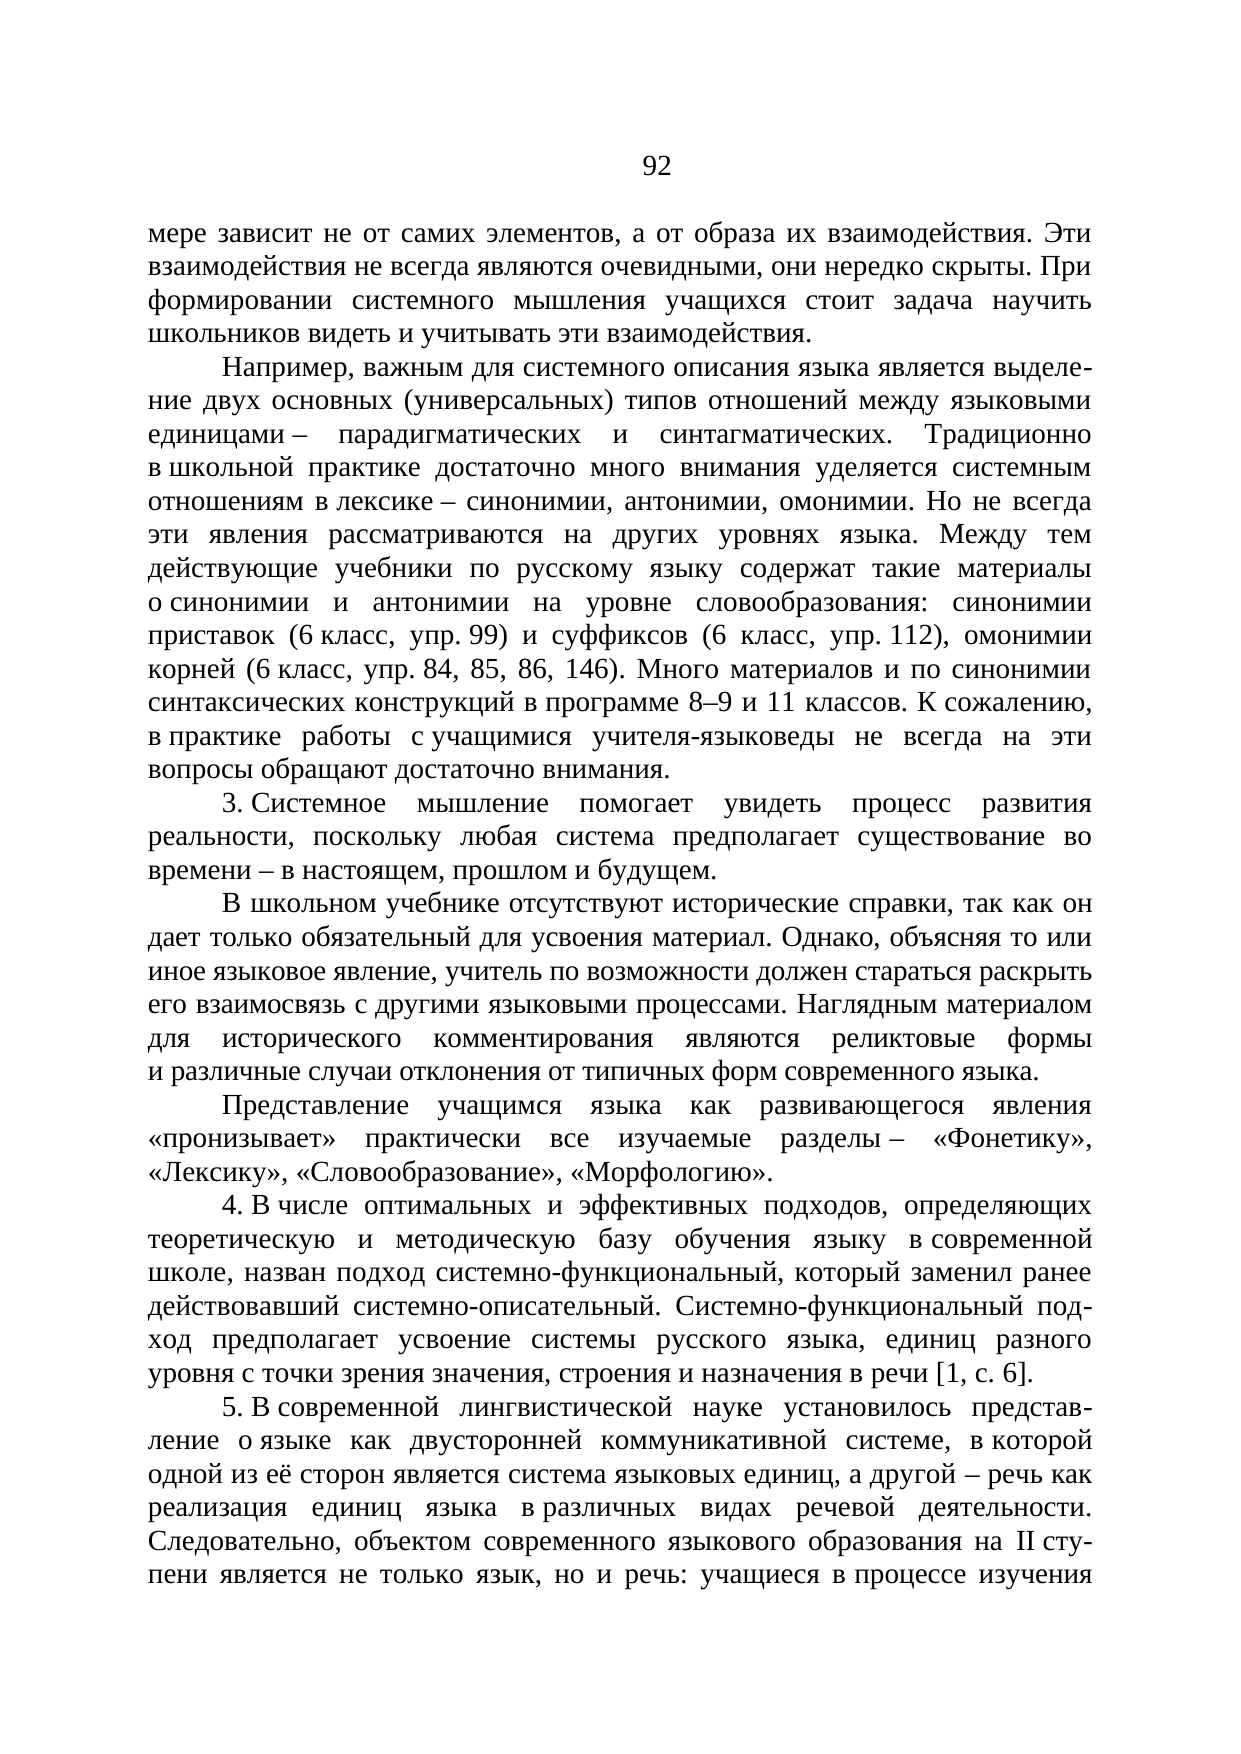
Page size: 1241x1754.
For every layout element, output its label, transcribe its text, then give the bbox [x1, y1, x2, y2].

text 4. В числе оптимальных и эффективных подходов, определяющих теоретическую и методическую базу обучения языку в современной школе, назван подход системно-функциональный, который заменил ранее действовавший системно-описательный. Системно-функциональный подход предполагает усвоение системы русского языка, единиц разного уровня с точки зрения значения, строения и назначения в речи [1, с. 6]. [148, 1187, 1092, 1389]
text В школьном учебнике отсутствуют исторические справки, так как он дает только обязательный для усвоения материал. Однако, объясняя то или иное языковое явление, учитель по возможности должен стараться раскрыть его взаимосвязь с другими языковыми процессами. Наглядным материалом для исторического комментирования являются реликтовые формы и различные случаи отклонения от типичных форм современного языка. [148, 886, 1092, 1087]
text Например, важным для системного описания языка является выделение двух основных (универсальных) типов отношений между языковыми единицами – парадигматических и синтагматических. Традиционно в школьной практике достаточно много внимания уделяется системным отношениям в лексике – синонимии, антонимии, омонимии. Но не всегда эти явления рассматриваются на других уровнях языка. Между тем действующие учебники по русскому языку содержат такие материалы о синонимии и антонимии на уровне словообразования: синонимии приставок (6 класс, упр. 99) и суффиксов (6 класс, упр. 112), омонимии корней (6 класс, упр. 84, 85, 86, 146). Много материалов и по синонимии синтаксических конструкций в программе 8–9 и 11 классов. К сожалению, в практике работы с учащимися учителя-языковеды не всегда на эти вопросы обращают достаточно внимания. [148, 349, 1092, 785]
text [148, 1389, 1092, 1590]
text 3. Системное мышление помогает увидеть процесс развития реальности, поскольку любая система предполагает существование во времени – в настоящем, прошлом и будущем. [148, 785, 1092, 886]
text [148, 215, 1092, 349]
text Представление учащимся языка как развивающегося явления «пронизывает» практически все изучаемые разделы – «Фонетику», «Лексику», «Словообразование», «Морфологию». [148, 1087, 1092, 1187]
